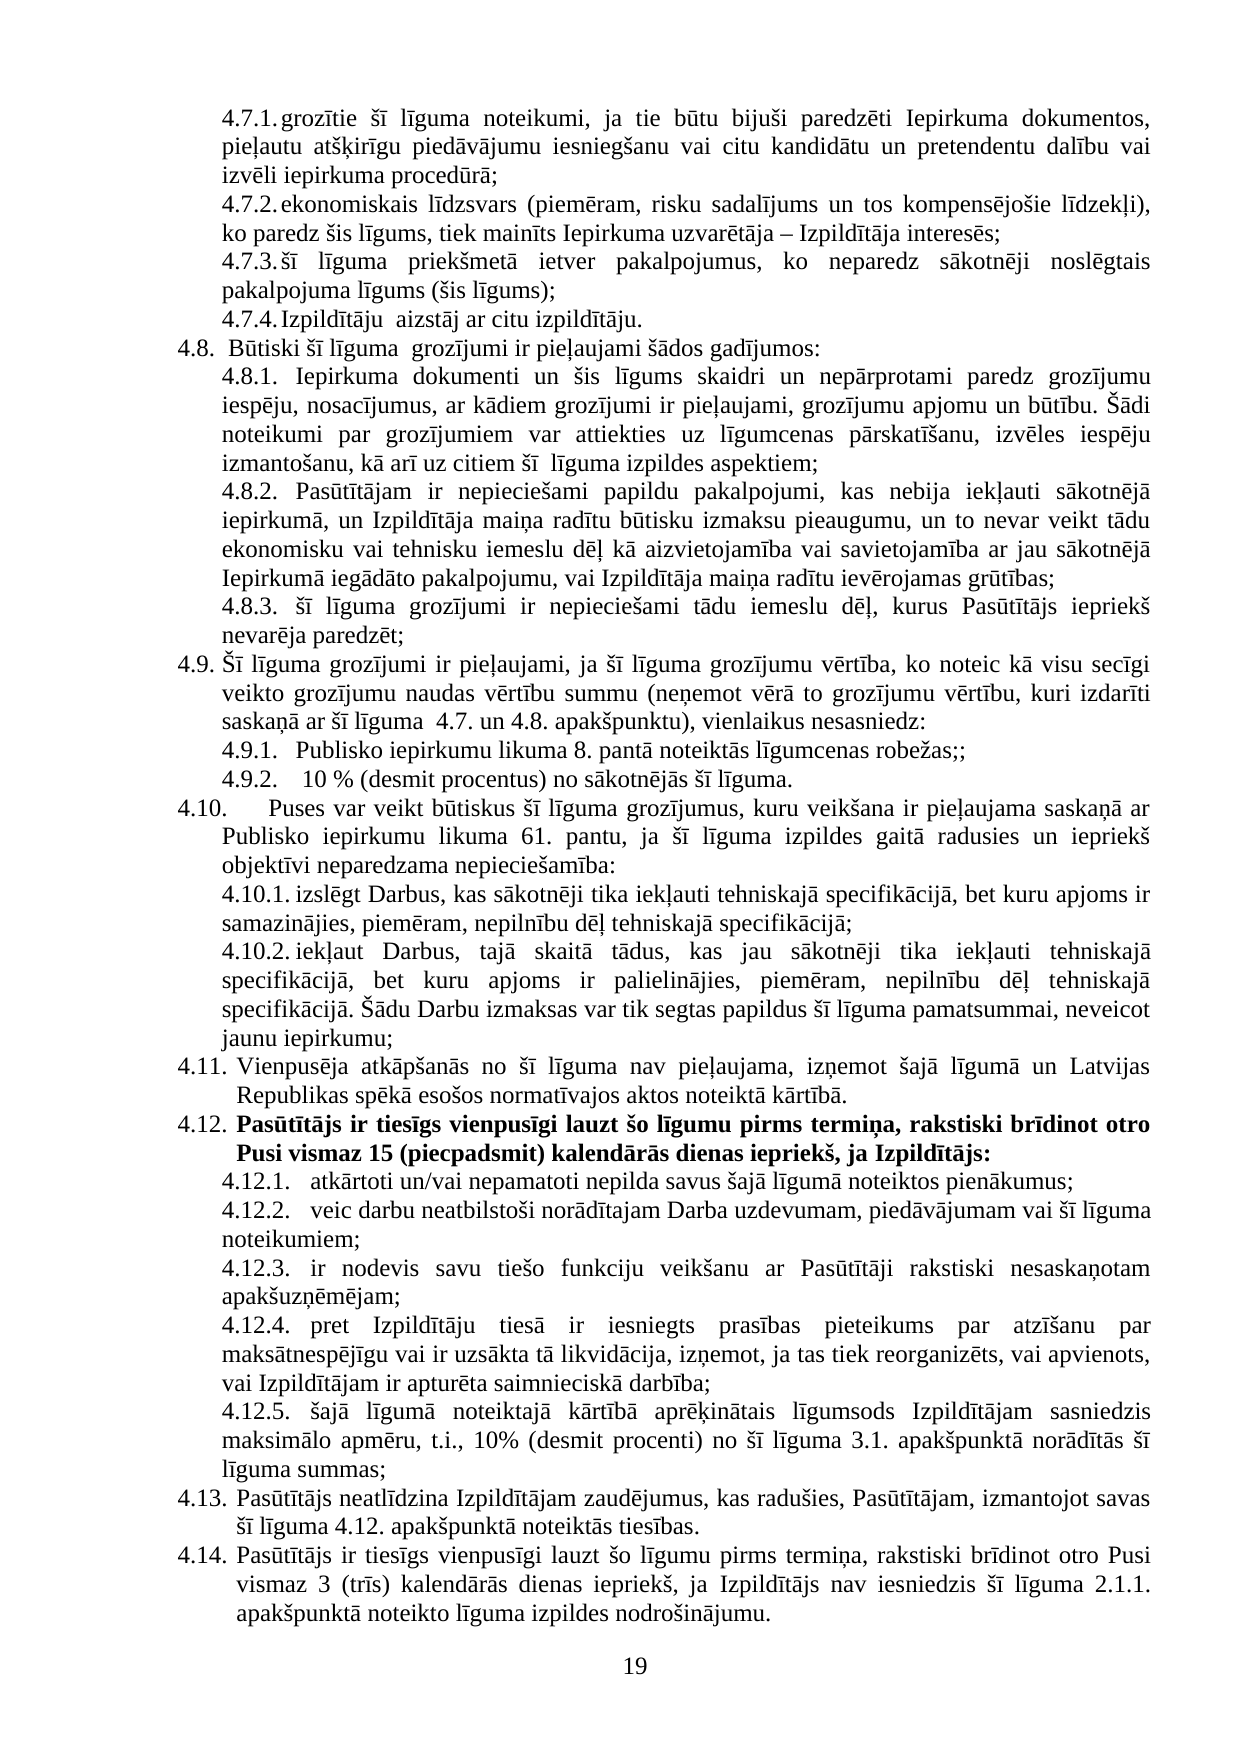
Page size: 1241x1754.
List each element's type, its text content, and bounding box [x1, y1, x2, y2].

list 10 % (desmit procentus) no sākotnējās šī līguma. [222, 764, 1152, 793]
list Puses var veikt būtiskus šī līguma grozījumus, kuru veikšana ir pieļaujama saskaņā ar Publisko iepirkumu likuma 61. pantu, ja šī līguma izpildes gaitā radusies un iepriekš objektīvi neparedzama nepieciešamība: [177, 793, 1152, 879]
list šajā līgumā noteiktajā kārtībā aprēķinātais līgumsods Izpildītājam sasniedzis maksimālo apmēru, t.i., 10% (desmit procenti) no šī līguma 3.1. apakšpunktā norādītās šī līguma summas; [222, 1396, 1152, 1483]
list ir nodevis savu tiešo funkciju veikšanu ar Pasūtītāji rakstiski nesaskaņotam apakšuzņēmējam; [222, 1253, 1152, 1310]
list Izpildītāju aizstāj ar citu izpildītāju. [222, 304, 1152, 333]
list Būtiski šī līguma grozījumi ir pieļaujami šādos gadījumos: [177, 333, 1152, 361]
list veic darbu neatbilstoši norādītajam Darba uzdevumam, piedāvājumam vai šī līguma noteikumiem; [222, 1195, 1152, 1253]
list ekonomiskais līdzsvars (piemēram, risku sadalījums un tos kompensējošie līdzekļi), ko paredz šis līgums, tiek mainīts Iepirkuma uzvarētāja – Izpildītāja interesēs; [222, 189, 1152, 246]
list Publisko iepirkumu likuma 8. pantā noteiktās līgumcenas robežas;; [222, 735, 1152, 764]
list Iepirkuma dokumenti un šis līgums skaidri un nepārprotami paredz grozījumu iespēju, nosacījumus, ar kādiem grozījumi ir pieļaujami, grozījumu apjomu un būtību. Šādi noteikumi par grozījumiem var attiekties uz līgumcenas pārskatīšanu, izvēles iespēju izmantošanu, kā arī uz citiem šī līguma izpildes aspektiem; [222, 361, 1152, 476]
list grozītie šī līguma noteikumi, ja tie būtu bijuši paredzēti Iepirkuma dokumentos, pieļautu atšķirīgu piedāvājumu iesniegšanu vai citu kandidātu un pretendentu dalību vai izvēli iepirkuma procedūrā; [222, 103, 1152, 189]
list atkārtoti un/vai nepamatoti nepilda savus šajā līgumā noteiktos pienākumus; [222, 1166, 1152, 1195]
list iekļaut Darbus, tajā skaitā tādus, kas jau sākotnēji tika iekļauti tehniskajā specifikācijā, bet kuru apjoms ir palielinājies, piemēram, nepilnību dēļ tehniskajā specifikācijā. Šādu Darbu izmaksas var tik segtas papildus šī līguma pamatsummai, neveicot jaunu iepirkumu; [222, 936, 1152, 1051]
list Pasūtītājam ir nepieciešami papildu pakalpojumi, kas nebija iekļauti sākotnējā iepirkumā, un Izpildītāja maiņa radītu būtisku izmaksu pieaugumu, un to nevar veikt tādu ekonomisku vai tehnisku iemeslu dēļ kā aizvietojamība vai savietojamība ar jau sākotnējā Iepirkumā iegādāto pakalpojumu, vai Izpildītāja maiņa radītu ievērojamas grūtības; [222, 476, 1152, 591]
list šī līguma priekšmetā ietver pakalpojumus, ko neparedz sākotnēji noslēgtais pakalpojuma līgums (šis līgums); [222, 246, 1152, 304]
list pret Izpildītāju tiesā ir iesniegts prasības pieteikums par atzīšanu par maksātnespējīgu vai ir uzsākta tā likvidācija, izņemot, ja tas tiek reorganizēts, vai apvienots, vai Izpildītājam ir apturēta saimnieciskā darbība; [222, 1310, 1152, 1396]
list šī līguma grozījumi ir nepieciešami tādu iemeslu dēļ, kurus Pasūtītājs iepriekš nevarēja paredzēt; [222, 591, 1152, 649]
list Vienpusēja atkāpšanās no šī līguma nav pieļaujama, izņemot šajā līgumā un Latvijas Republikas spēkā esošos normatīvajos aktos noteiktā kārtībā. [177, 1051, 1152, 1109]
list Pasūtītājs neatlīdzina Izpildītājam zaudējumus, kas radušies, Pasūtītājam, izmantojot savas šī līguma 4.12. apakšpunktā noteiktās tiesības. [177, 1483, 1152, 1540]
list Šī līguma grozījumi ir pieļaujami, ja šī līguma grozījumu vērtība, ko noteic kā visu secīgi veikto grozījumu naudas vērtību summu (neņemot vērā to grozījumu vērtību, kuri izdarīti saskaņā ar šī līguma 4.7. un 4.8. apakšpunktu), vienlaikus nesasniedz: [177, 649, 1152, 735]
list Pasūtītājs ir tiesīgs vienpusīgi lauzt šo līgumu pirms termiņa, rakstiski brīdinot otro Pusi vismaz 3 (trīs) kalendārās dienas iepriekš, ja Izpildītājs nav iesniedzis šī līguma 2.1.1. apakšpunktā noteikto līguma izpildes nodrošinājumu. [177, 1540, 1152, 1626]
list Pasūtītājs ir tiesīgs vienpusīgi lauzt šo līgumu pirms termiņa, rakstiski brīdinot otro Pusi vismaz 15 (piecpadsmit) kalendārās dienas iepriekš, ja Izpildītājs: [177, 1109, 1152, 1166]
list izslēgt Darbus, kas sākotnēji tika iekļauti tehniskajā specifikācijā, bet kuru apjoms ir samazinājies, piemēram, nepilnību dēļ tehniskajā specifikācijā; [222, 879, 1152, 936]
